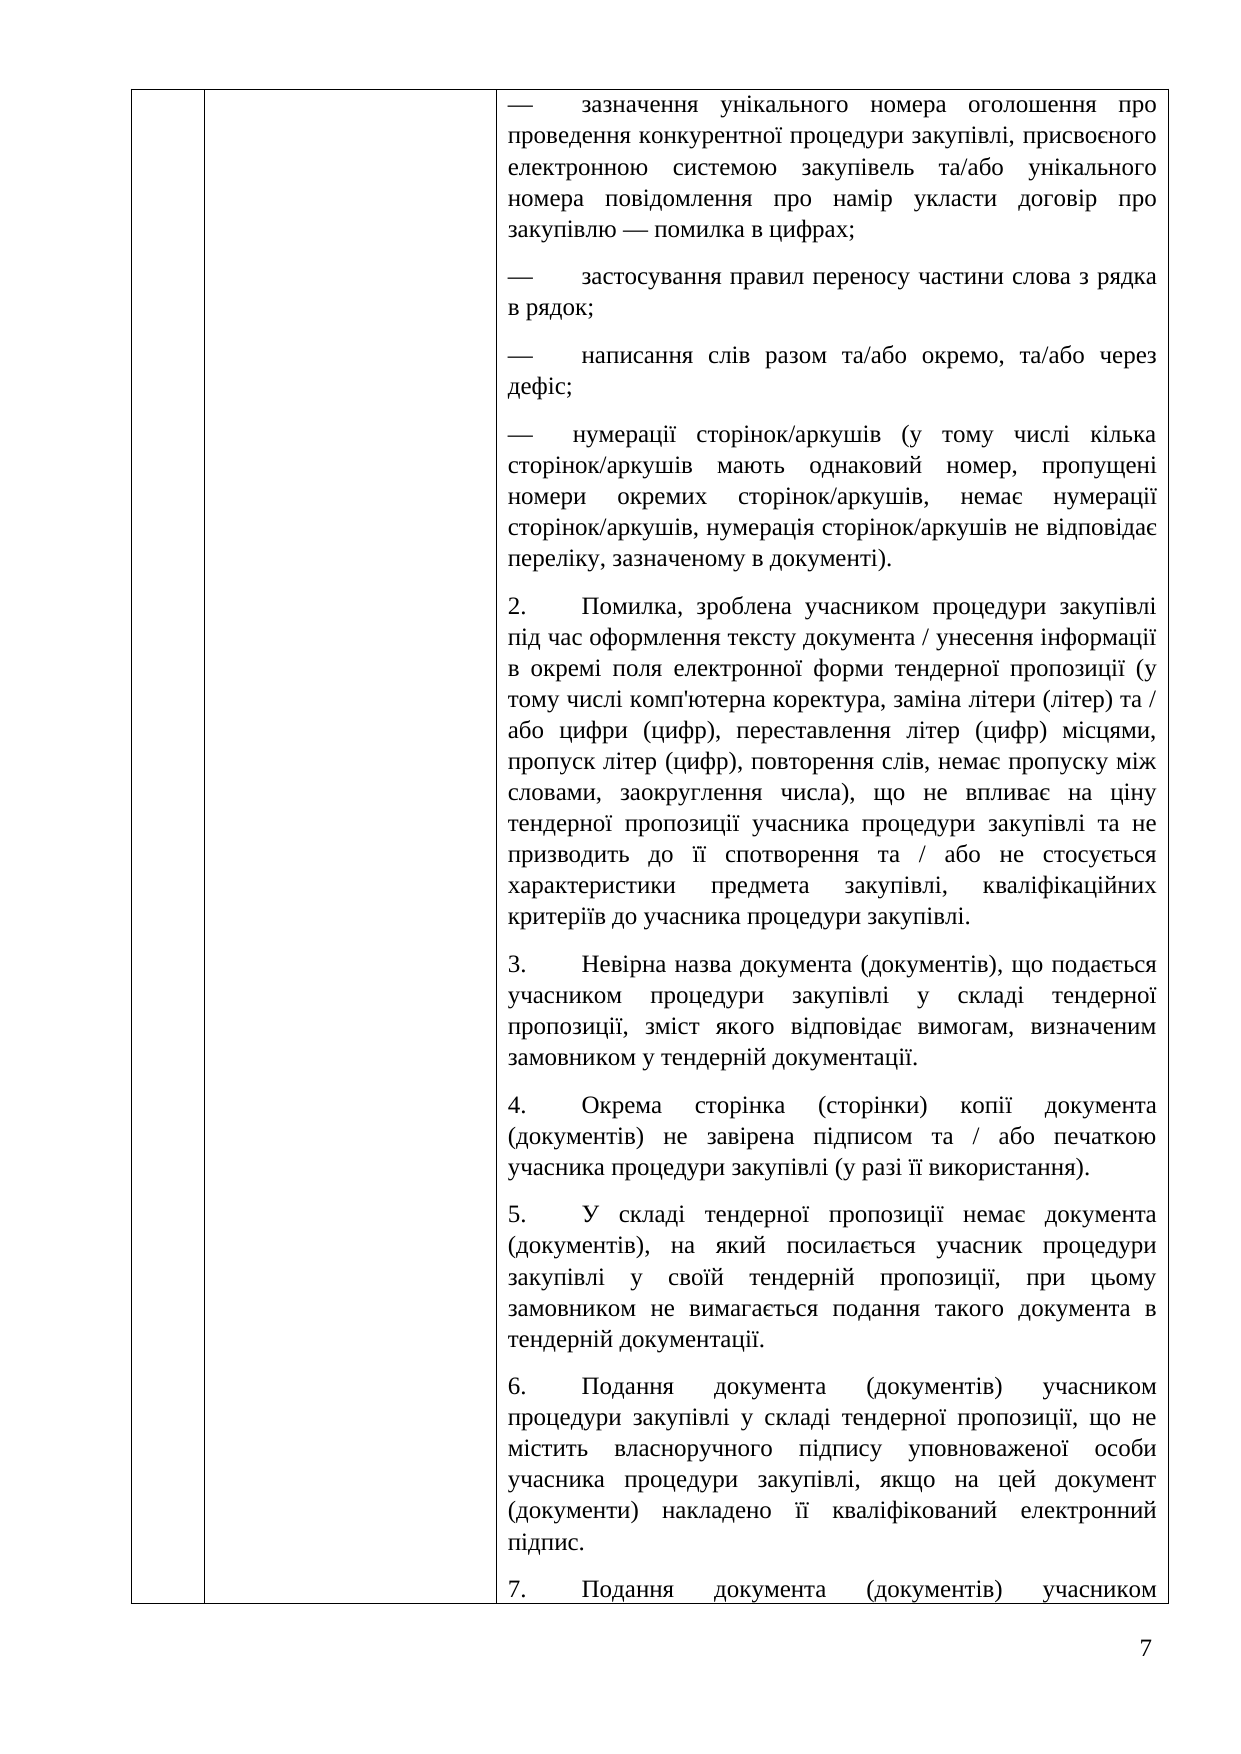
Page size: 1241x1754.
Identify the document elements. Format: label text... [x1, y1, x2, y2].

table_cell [497, 90, 1168, 1603]
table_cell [205, 90, 496, 1603]
table_cell 1 [132, 90, 204, 1603]
